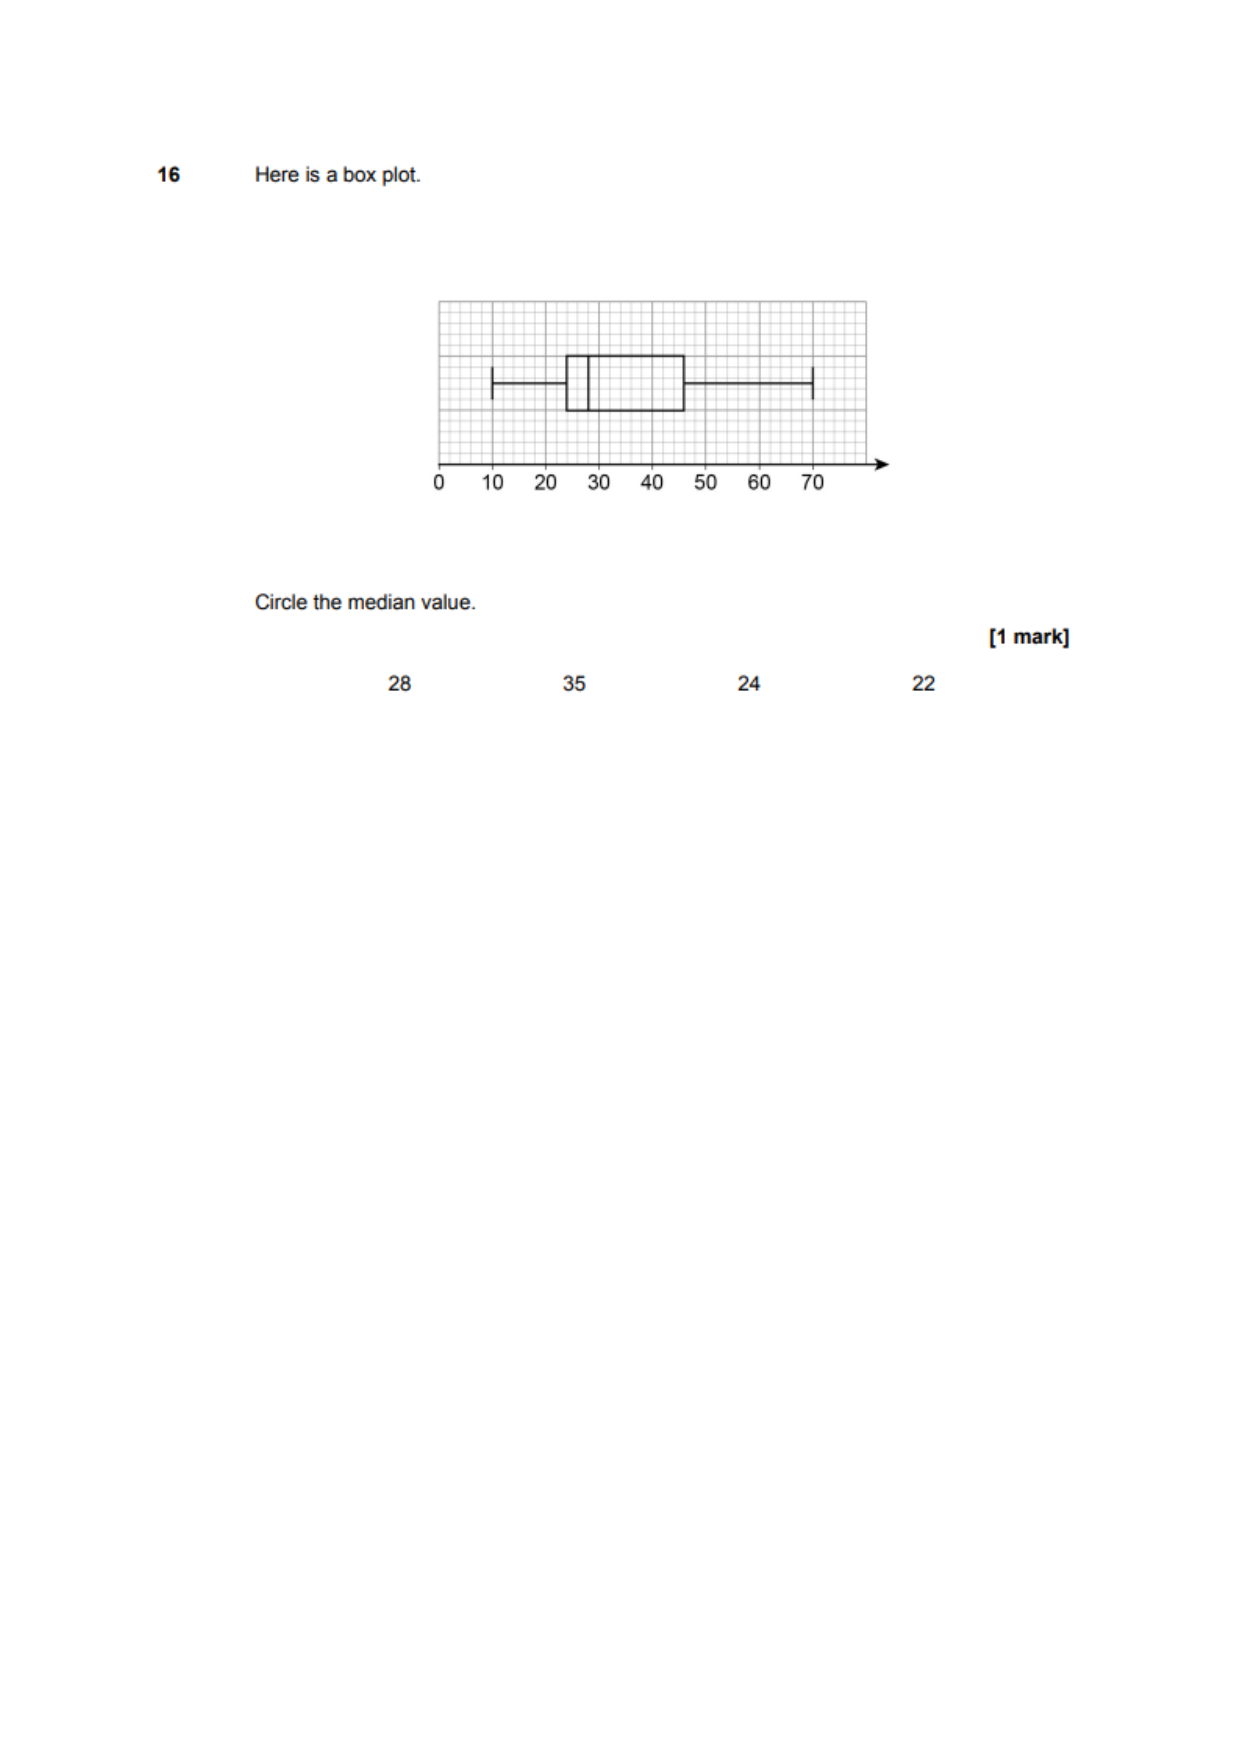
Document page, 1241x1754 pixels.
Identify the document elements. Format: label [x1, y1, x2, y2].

picture [150, 150, 1072, 741]
